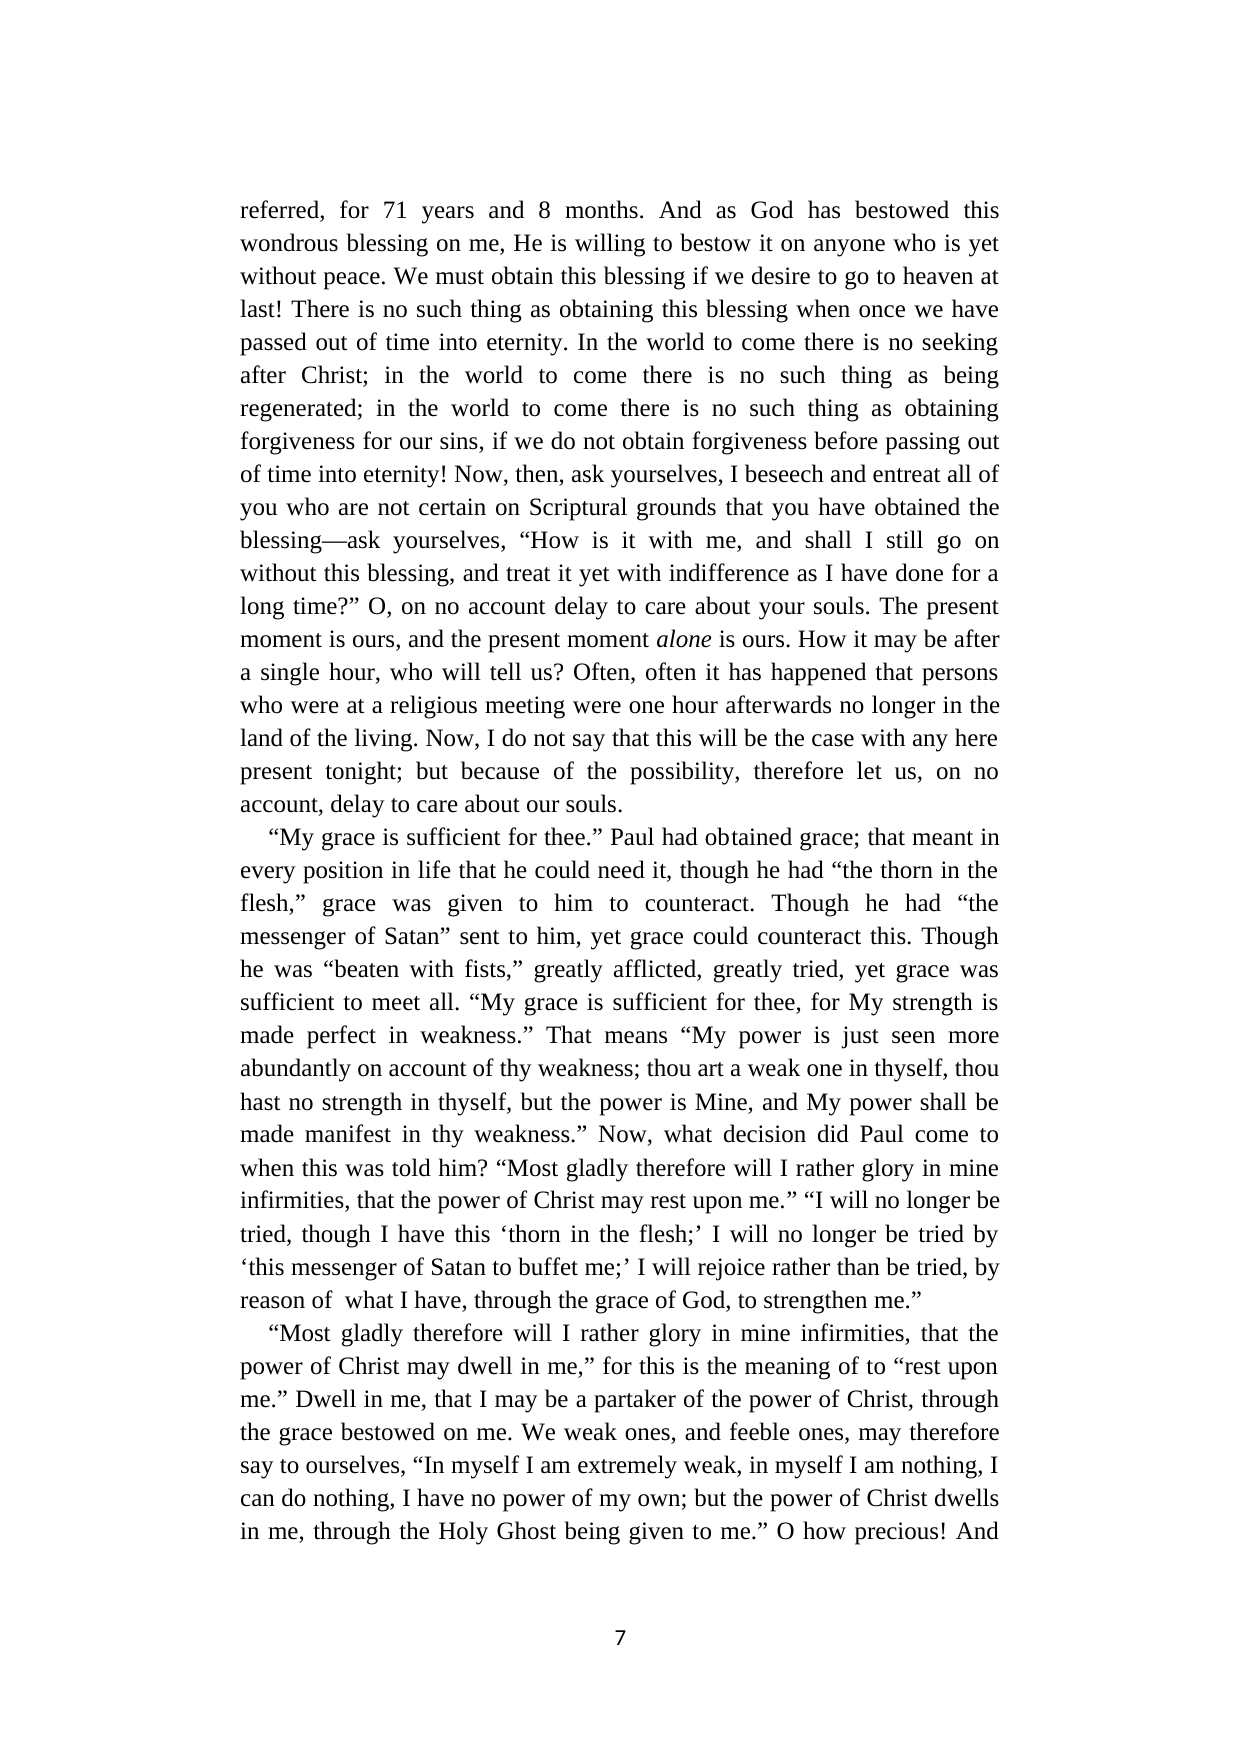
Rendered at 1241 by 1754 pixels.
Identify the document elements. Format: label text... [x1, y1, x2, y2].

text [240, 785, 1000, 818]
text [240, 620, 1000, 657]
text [240, 1318, 1000, 1351]
